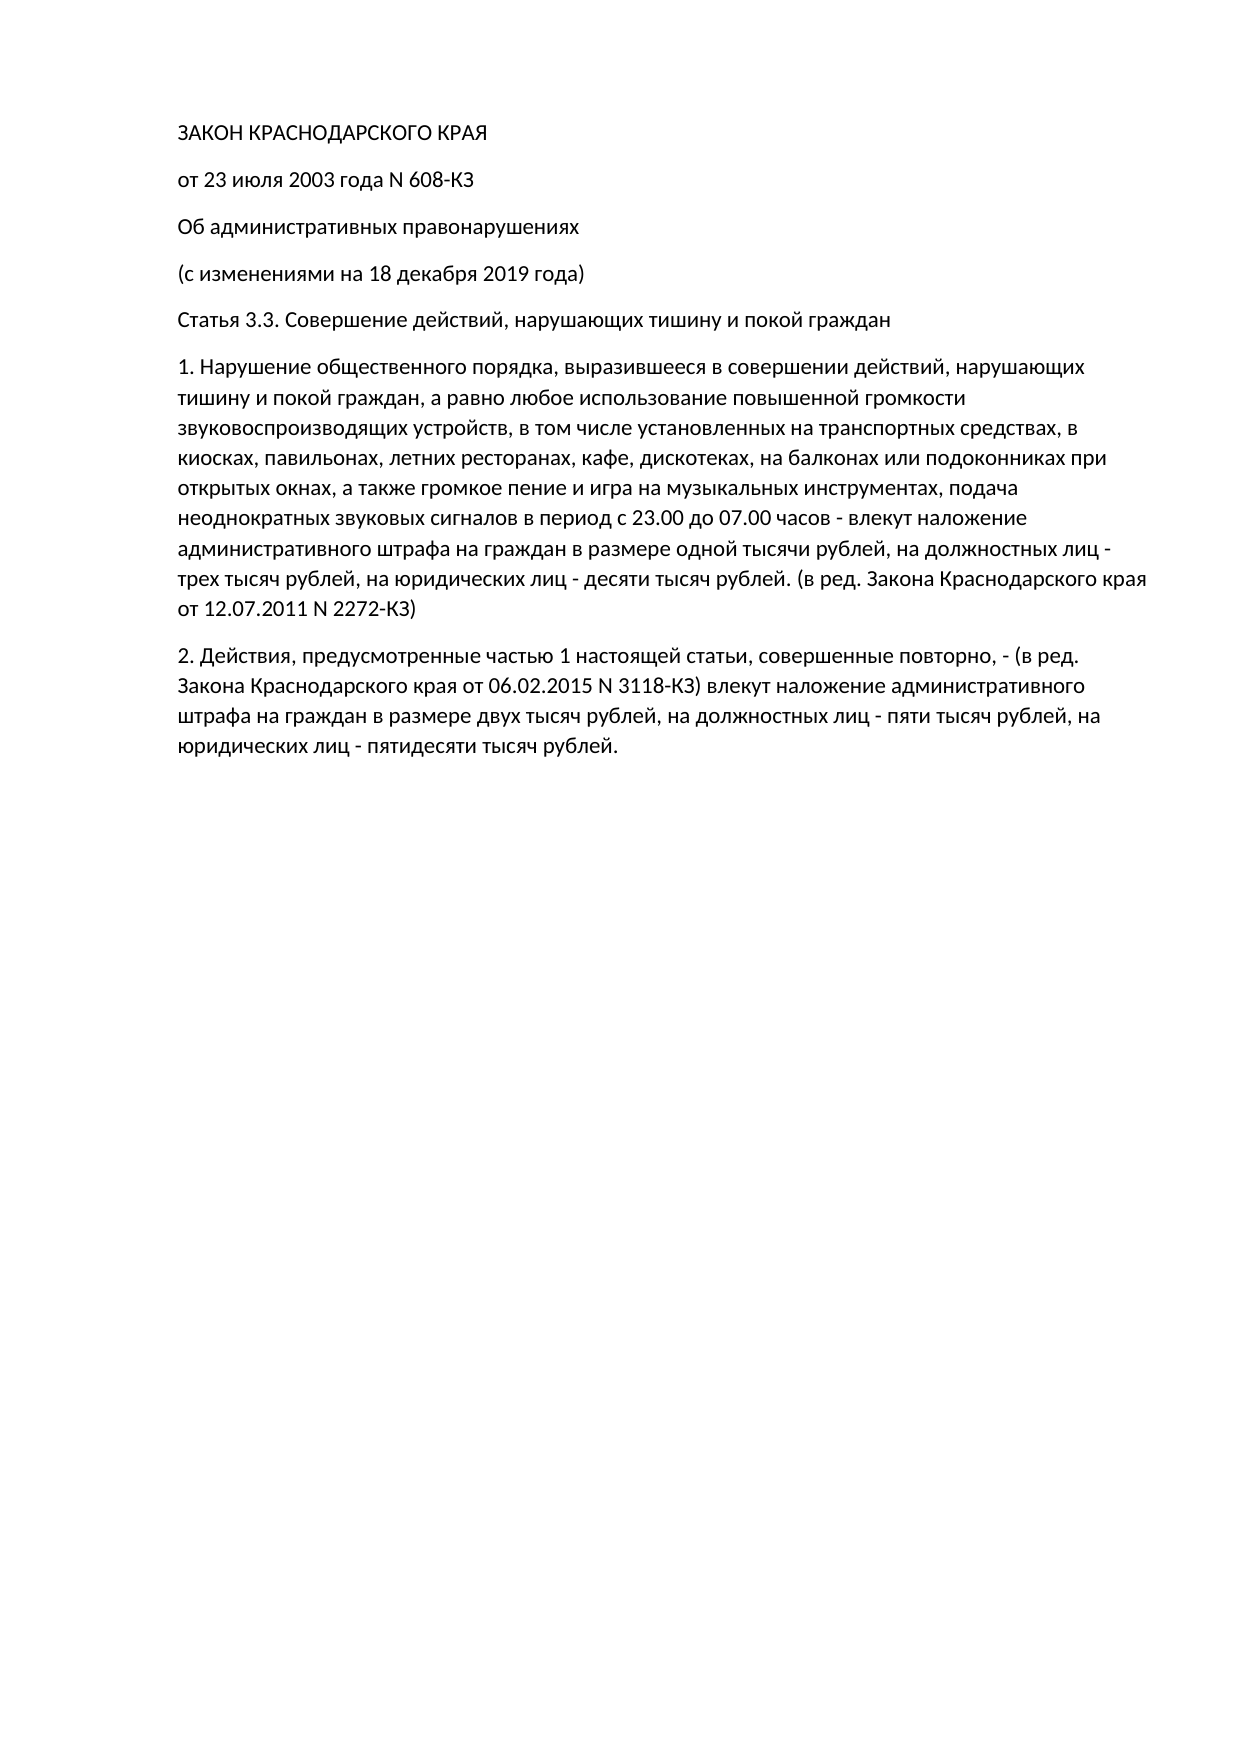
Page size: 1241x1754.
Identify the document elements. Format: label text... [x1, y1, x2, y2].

text ЗАКОН КРАСНОДАРСКОГО КРАЯ [177, 118, 1152, 146]
text 1. Нарушение общественного порядка, выразившееся в совершении действий, нарушающих тишину и покой граждан, а равно любое использование повышенной громкости звуковоспроизводящих устройств, в том числе установленных на транспортных средствах, в киосках, павильонах, летних ресторанах, кафе, дискотеках, на балконах или подоконниках при открытых окнах, а также громкое пение и игра на музыкальных инструментах, подача неоднократных звуковых сигналов в период с 23.00 до 07.00 часов - влекут наложение административного штрафа на граждан в размере одной тысячи рублей, на должностных лиц - трех тысяч рублей, на юридических лиц - десяти тысяч рублей. (в ред. Закона Краснодарского края от 12.07.2011 N 2272-КЗ) [177, 352, 1152, 622]
text от 23 июля 2003 года N 608-КЗ [177, 165, 1152, 193]
text (с изменениями на 18 декабря 2019 года) [177, 259, 1152, 287]
text Статья 3.3. Совершение действий, нарушающих тишину и покой граждан [177, 306, 1152, 334]
text Об административных правонарушениях [177, 212, 1152, 240]
text 2. Действия, предусмотренные частью 1 настоящей статьи, совершенные повторно, - (в ред. Закона Краснодарского края от 06.02.2015 N 3118-КЗ) влекут наложение административного штрафа на граждан в размере двух тысяч рублей, на должностных лиц - пяти тысяч рублей, на юридических лиц - пятидесяти тысяч рублей. [177, 641, 1152, 760]
